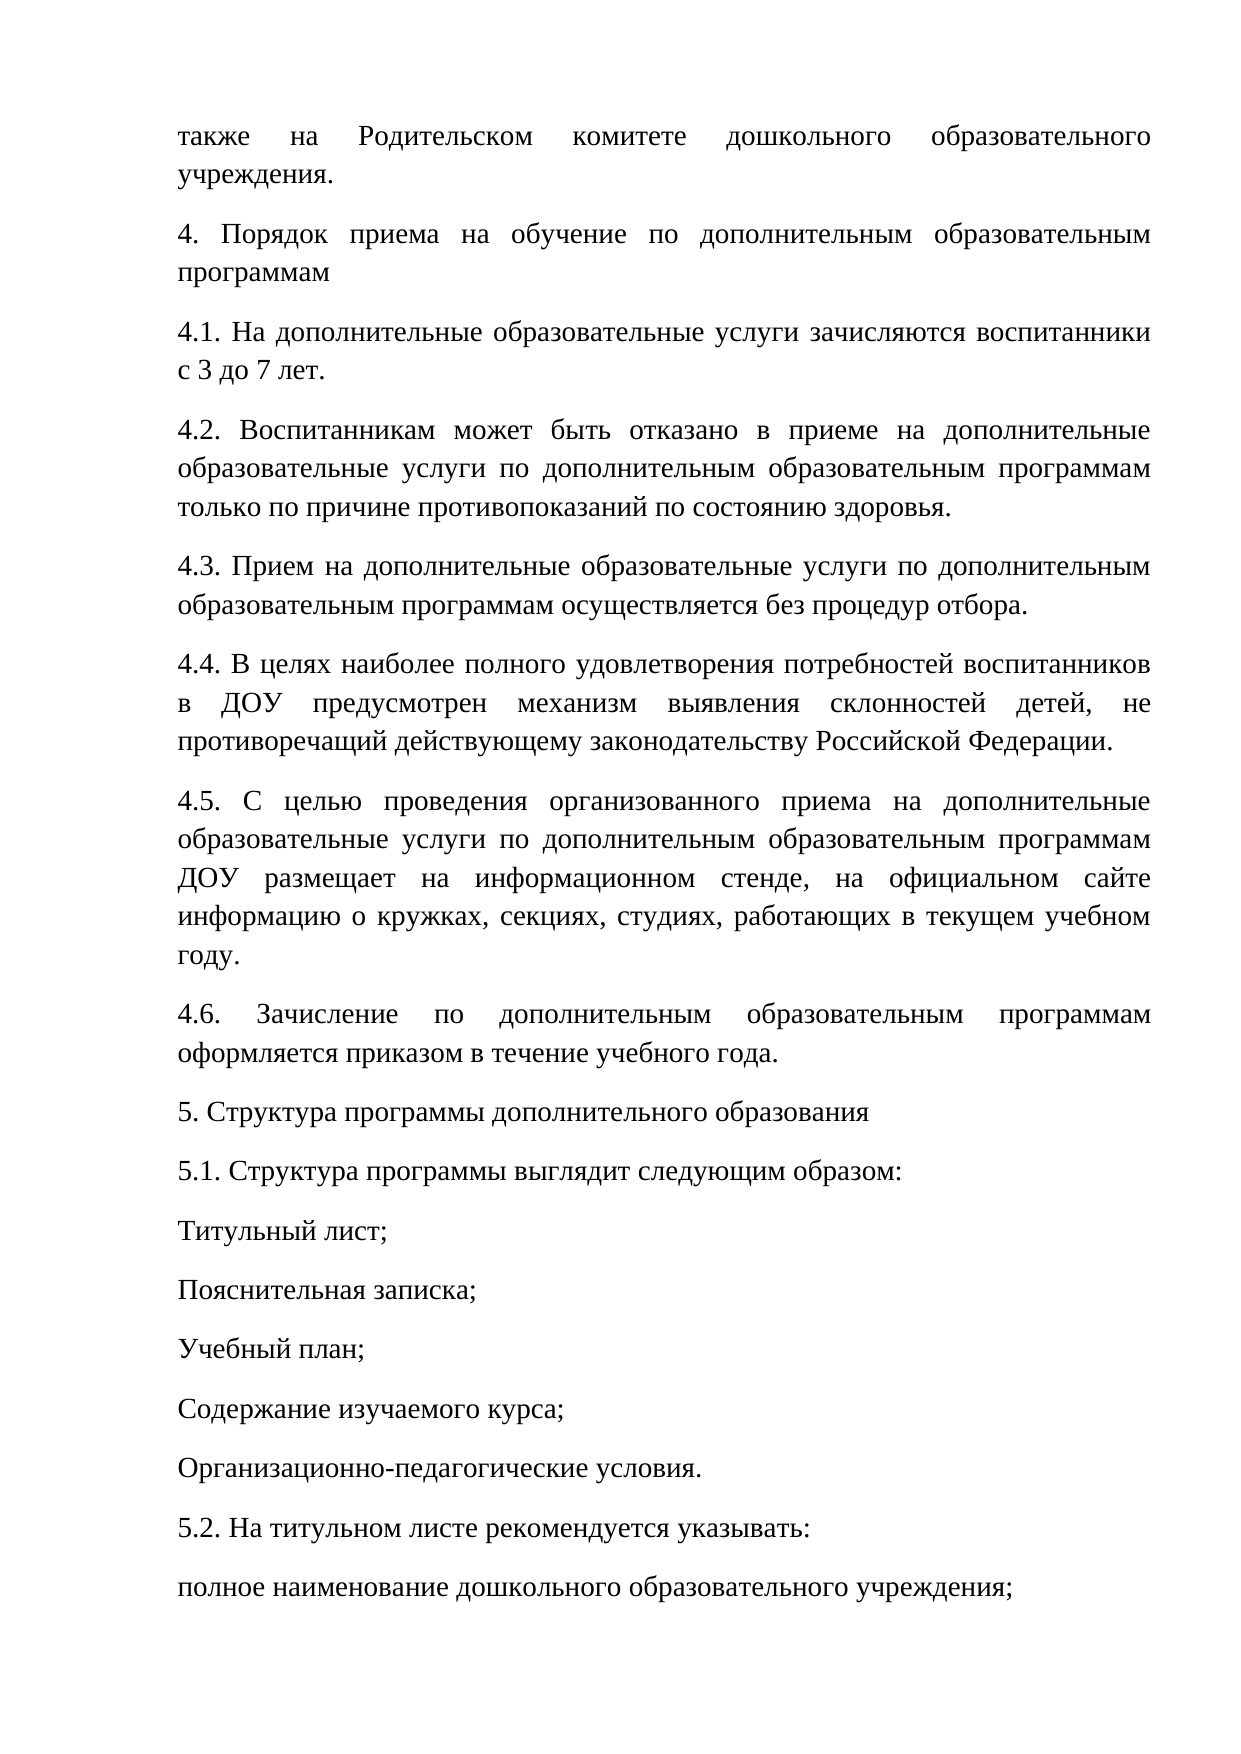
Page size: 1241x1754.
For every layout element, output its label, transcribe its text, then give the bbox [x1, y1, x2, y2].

text 4. Порядок приема на обучение по дополнительным образовательным программам [177, 216, 1152, 288]
text 4.1. На дополнительные образовательные услуги зачисляются воспитанники с 3 до 7 лет. [177, 314, 1152, 386]
text 5.2. На титульном листе рекомендуется указывать: [177, 1510, 1152, 1543]
text Учебный план; [177, 1332, 1152, 1365]
text Титульный лист; [177, 1213, 1152, 1246]
text 4.4. В целях наиболее полного удовлетворения потребностей воспитанников в ДОУ предусмотрен механизм выявления склонностей детей, не противоречащий действующему законодательству Российской Федерации. [177, 646, 1152, 757]
text 5. Структура программы дополнительного образования [177, 1094, 1152, 1128]
text 5.1. Структура программы выглядит следующим образом: [177, 1153, 1152, 1187]
text Содержание изучаемого курса; [177, 1391, 1152, 1424]
text 4.3. Прием на дополнительные образовательные услуги по дополнительным образовательным программам осуществляется без процедур отбора. [177, 548, 1152, 620]
text 4.6. Зачисление по дополнительным образовательным программам оформляется приказом в течение учебного года. [177, 996, 1152, 1068]
text 4.2. Воспитанникам может быть отказано в приеме на дополнительные образовательные услуги по дополнительным образовательным программам только по причине противопоказаний по состоянию здоровья. [177, 412, 1152, 522]
text Организационно-педагогические условия. [177, 1450, 1152, 1484]
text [177, 118, 1152, 190]
text 4.5. С целью проведения организованного приема на дополнительные образовательные услуги по дополнительным образовательным программам ДОУ размещает на информационном стенде, на официальном сайте информацию о кружках, секциях, студиях, работающих в текущем учебном году. [177, 783, 1152, 970]
text полное наименование дошкольного образовательного учреждения; [177, 1569, 1152, 1603]
text Пояснительная записка; [177, 1272, 1152, 1306]
